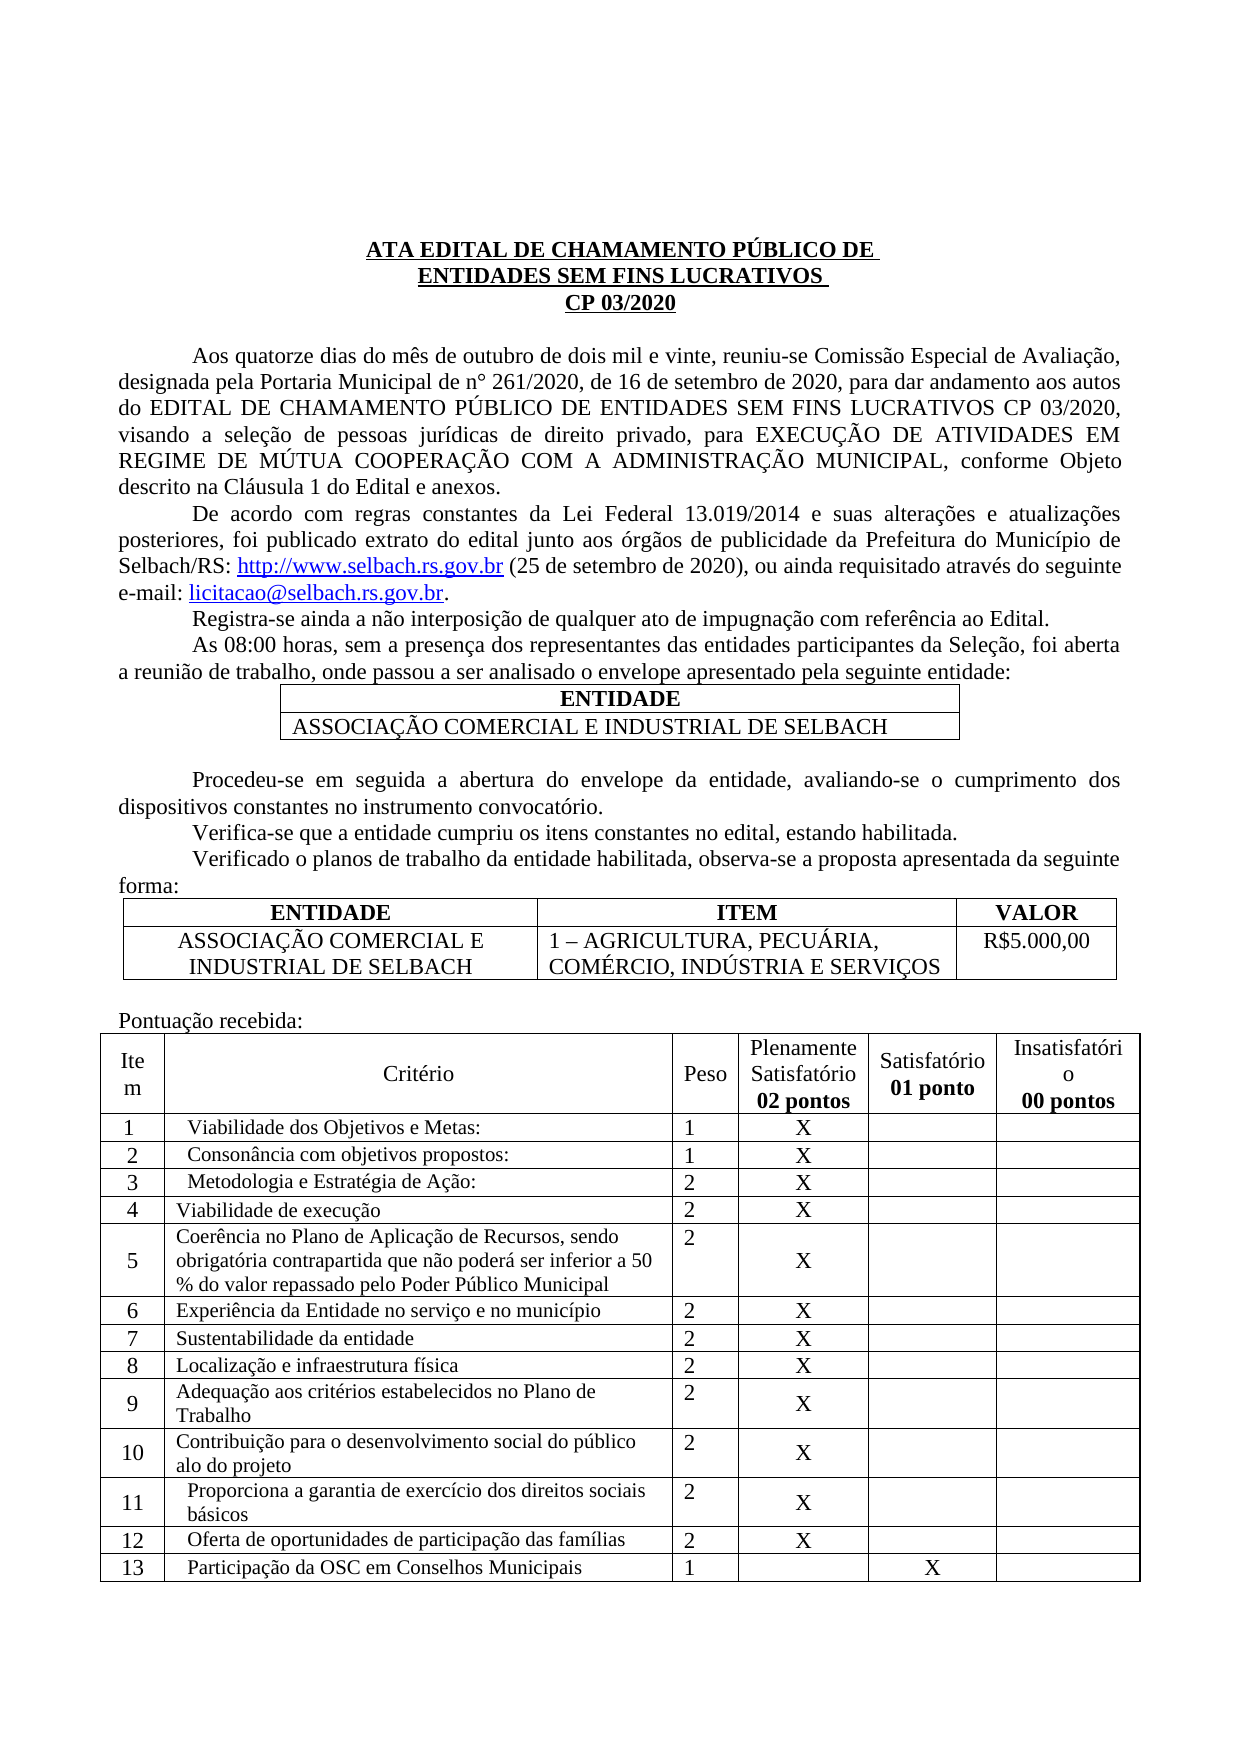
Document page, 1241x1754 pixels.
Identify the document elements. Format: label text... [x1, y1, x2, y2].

table_cell 3 [101, 1169, 164, 1196]
table_cell X [739, 1142, 868, 1168]
table_cell X [739, 1527, 868, 1553]
text Verifica-se que a entidade cumpriu os itens constantes no edital, estando habilitada. [118, 819, 1122, 846]
table_cell X [869, 1554, 996, 1581]
table_cell [997, 1379, 1139, 1427]
table_cell [869, 1142, 996, 1168]
title CP 03/2020 [118, 289, 1122, 315]
table_cell [869, 1169, 996, 1196]
table_header Item [101, 1034, 164, 1113]
table_cell [997, 1527, 1139, 1553]
table_cell [997, 1197, 1139, 1223]
table_cell 1 – AGRICULTURA, PECUÁRIA, COMÉRCIO, INDÚSTRIA E SERVIÇOS [538, 927, 956, 979]
table_header Satisfatório 01 ponto [869, 1034, 996, 1113]
table_cell [869, 1197, 996, 1223]
table_cell ASSOCIAÇÃO COMERCIAL E INDUSTRIAL DE SELBACH [281, 713, 959, 739]
table_cell [165, 1142, 672, 1168]
table_cell 2 [673, 1224, 738, 1296]
text De acordo com regras constantes da Lei Federal 13.019/2014 e suas alterações e atualizações posteriores, foi publicado extrato do edital junto aos órgãos de publicidade da Prefeitura do Município de Selbach/RS: http://www.selbach.rs.gov.br (25 de setembro de 2020), ou ainda requisitado através do seguinte e-mail: licitacao@selbach.rs.gov.br. [118, 500, 1122, 605]
table_cell [869, 1114, 996, 1141]
table_cell X [739, 1114, 868, 1141]
table_header ITEM [538, 899, 956, 926]
table_cell [997, 1554, 1139, 1581]
table_cell [101, 1114, 164, 1141]
table_cell [997, 1429, 1139, 1477]
table_cell [165, 1527, 672, 1553]
table_cell [997, 1169, 1139, 1196]
table_cell Experiência da Entidade no serviço e no município [165, 1297, 672, 1323]
table_cell 12 [101, 1527, 164, 1553]
table_cell 4 [101, 1197, 164, 1223]
title ATA EDITAL DE CHAMAMENTO PÚBLICO DE [118, 236, 1122, 263]
table_cell Localização e infraestrutura física [165, 1352, 672, 1378]
table_header Insatisfatório 00 pontos [997, 1034, 1139, 1113]
table_cell X [739, 1297, 868, 1323]
table_cell [869, 1379, 996, 1427]
table_cell [869, 1527, 996, 1553]
table_cell 1 [673, 1114, 738, 1141]
table_cell X [739, 1429, 868, 1477]
table_cell X [739, 1352, 868, 1378]
table_cell 2 [673, 1527, 738, 1553]
table_cell [997, 1114, 1139, 1141]
table_cell [869, 1478, 996, 1526]
table_cell 13 [101, 1554, 164, 1581]
table_cell X [739, 1224, 868, 1296]
table_cell 2 [673, 1197, 738, 1223]
table_cell Adequação aos critérios estabelecidos no Plano de Trabalho [165, 1379, 672, 1427]
table_cell 10 [101, 1429, 164, 1477]
table_cell X [739, 1325, 868, 1351]
table_header VALOR [957, 899, 1116, 926]
table_cell X [739, 1478, 868, 1526]
table_header ENTIDADE [281, 685, 959, 712]
table_cell 2 [673, 1429, 738, 1477]
table_cell 2 [101, 1142, 164, 1168]
table_cell 2 [673, 1297, 738, 1323]
table_cell 2 [673, 1379, 738, 1427]
table_cell [869, 1297, 996, 1323]
table_cell [869, 1429, 996, 1477]
table_cell [997, 1325, 1139, 1351]
table_cell 9 [101, 1379, 164, 1427]
text Procedeu-se em seguida a abertura do envelope da entidade, avaliando-se o cumprimento dos dispositivos constantes no instrumento convocatório. [118, 766, 1122, 819]
table_cell Sustentabilidade da entidade [165, 1325, 672, 1351]
table_cell [997, 1352, 1139, 1378]
table_cell [165, 1554, 672, 1581]
table_cell X [739, 1169, 868, 1196]
table_cell [997, 1224, 1139, 1296]
table_cell [869, 1352, 996, 1378]
table_cell [165, 1169, 672, 1196]
table_cell 5 [101, 1224, 164, 1296]
table_cell Coerência no Plano de Aplicação de Recursos, sendo obrigatória contrapartida que não poderá ser inferior a 50 % do valor repassado pelo Poder Público Municipal [165, 1224, 672, 1296]
table_cell Contribuição para o desenvolvimento social do público alo do projeto [165, 1429, 672, 1477]
text Registra-se ainda a não interposição de qualquer ato de impugnação com referência ao Edital. [118, 605, 1122, 632]
title ENTIDADES SEM FINS LUCRATIVOS [118, 263, 1122, 289]
table_cell [739, 1554, 868, 1581]
table_cell 2 [673, 1325, 738, 1351]
table_cell [165, 1114, 672, 1141]
table_cell [165, 1478, 672, 1526]
table_cell 11 [101, 1478, 164, 1526]
table_cell X [739, 1379, 868, 1427]
table_cell 8 [101, 1352, 164, 1378]
table_cell [997, 1297, 1139, 1323]
table_header Critério [165, 1034, 672, 1113]
table_cell 1 [673, 1554, 738, 1581]
table_cell Viabilidade de execução [165, 1197, 672, 1223]
table_cell 6 [101, 1297, 164, 1323]
table_cell R$5.000,00 [957, 927, 1116, 979]
text Aos quatorze dias do mês de outubro de dois mil e vinte, reuniu-se Comissão Especial de Avaliação, designada pela Portaria Municipal de n° 261/2020, de 16 de setembro de 2020, para dar andamento aos autos do EDITAL DE CHAMAMENTO PÚBLICO DE ENTIDADES SEM FINS LUCRATIVOS CP 03/2020, visando a seleção de pessoas jurídicas de direito privado, para EXECUÇÃO DE ATIVIDADES EM REGIME DE MÚTUA COOPERAÇÃO COM A ADMINISTRAÇÃO MUNICIPAL, conforme Objeto descrito na Cláusula 1 do Edital e anexos. [118, 342, 1122, 500]
table_cell [869, 1325, 996, 1351]
table_header Plenamente Satisfatório 02 pontos [739, 1034, 868, 1113]
text Verificado o planos de trabalho da entidade habilitada, observa-se a proposta apresentada da seguinte forma: [118, 846, 1122, 898]
table_cell [997, 1142, 1139, 1168]
text As 08:00 horas, sem a presença dos representantes das entidades participantes da Seleção, foi aberta a reunião de trabalho, onde passou a ser analisado o envelope apresentado pela seguinte entidade: [118, 632, 1122, 684]
table_cell ASSOCIAÇÃO COMERCIAL E INDUSTRIAL DE SELBACH [124, 927, 537, 979]
table_cell 2 [673, 1478, 738, 1526]
table_cell 2 [673, 1352, 738, 1378]
table_cell [869, 1224, 996, 1296]
table_header Peso [673, 1034, 738, 1113]
table_cell 2 [673, 1169, 738, 1196]
text Pontuação recebida: [118, 1007, 1122, 1033]
table_cell 7 [101, 1325, 164, 1351]
table_cell 1 [673, 1142, 738, 1168]
table_header ENTIDADE [124, 899, 537, 926]
table_cell [997, 1478, 1139, 1526]
table_cell X [739, 1197, 868, 1223]
